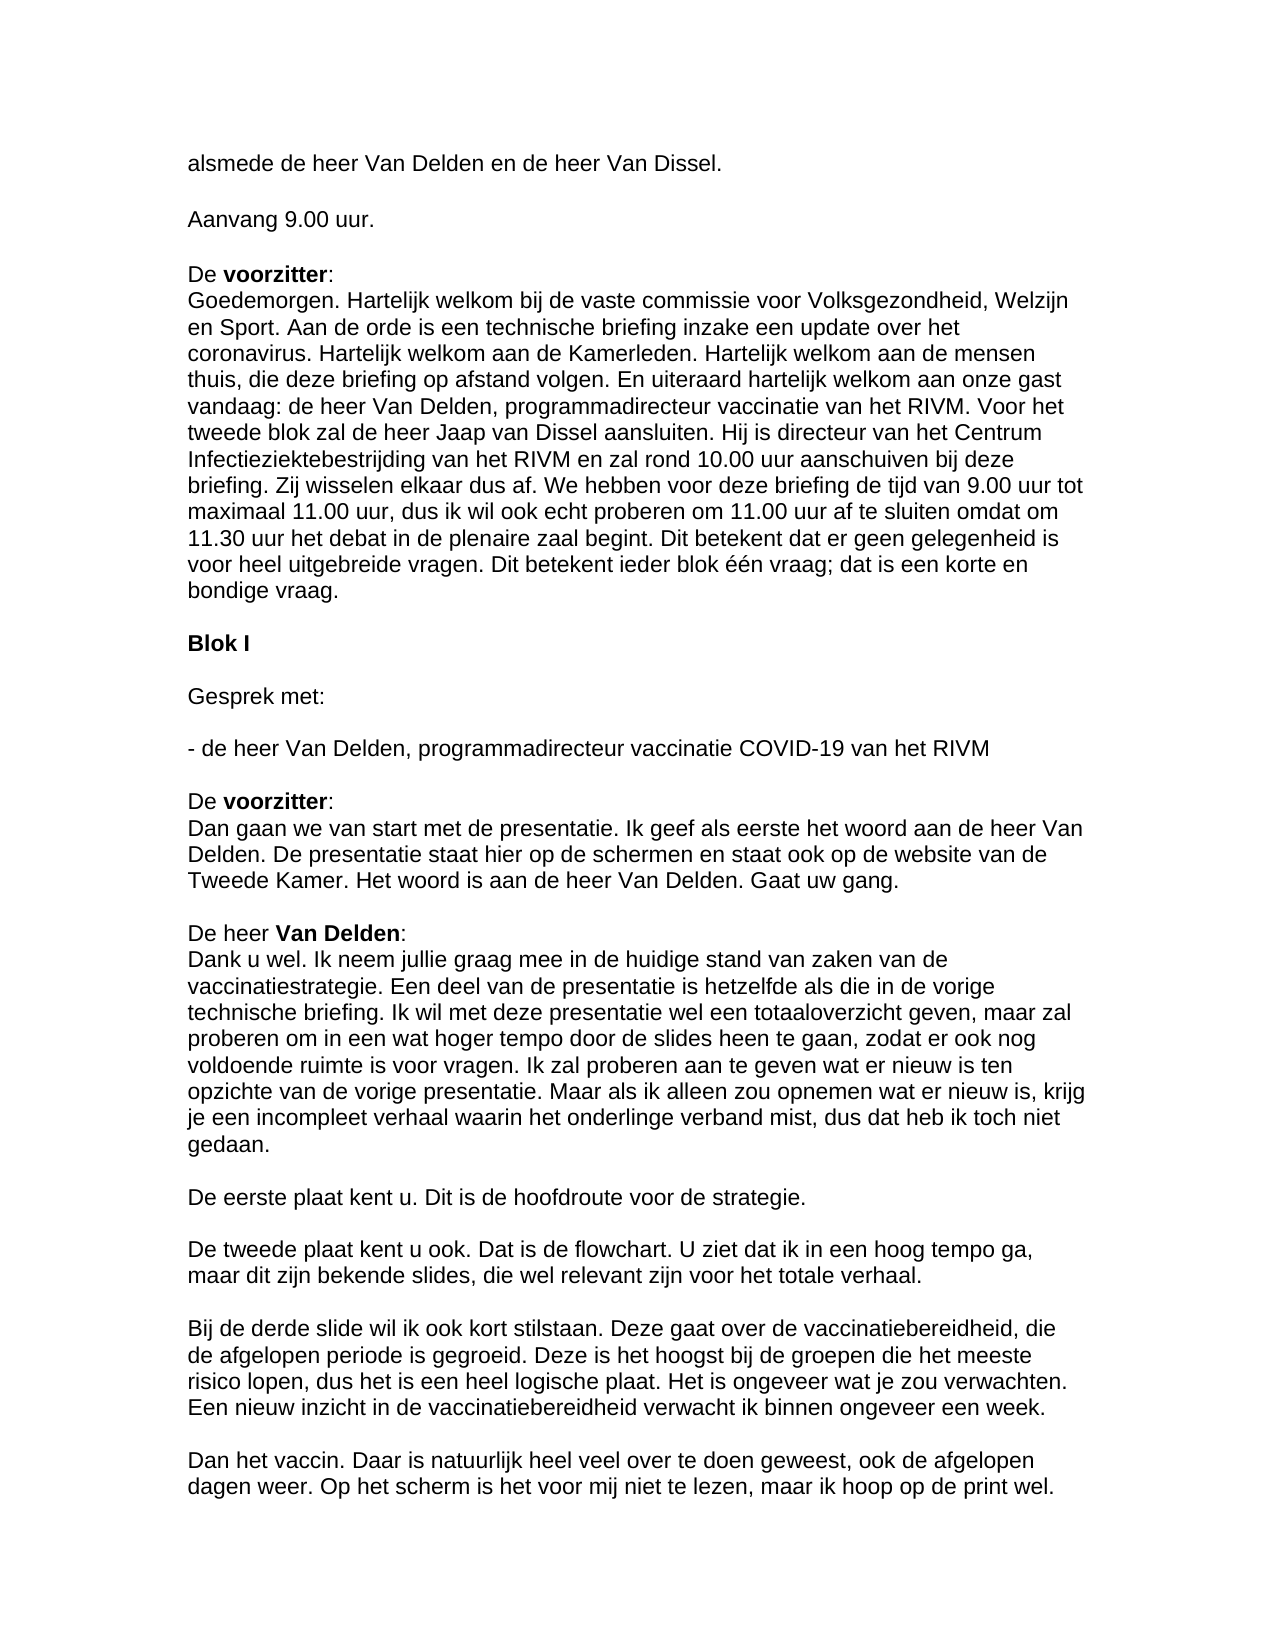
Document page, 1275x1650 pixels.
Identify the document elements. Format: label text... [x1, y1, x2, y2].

text alsmede de heer Van Delden en de heer Van Dissel. [187, 150, 1087, 176]
text Aanvang 9.00 uur. [187, 206, 1087, 232]
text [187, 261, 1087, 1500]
